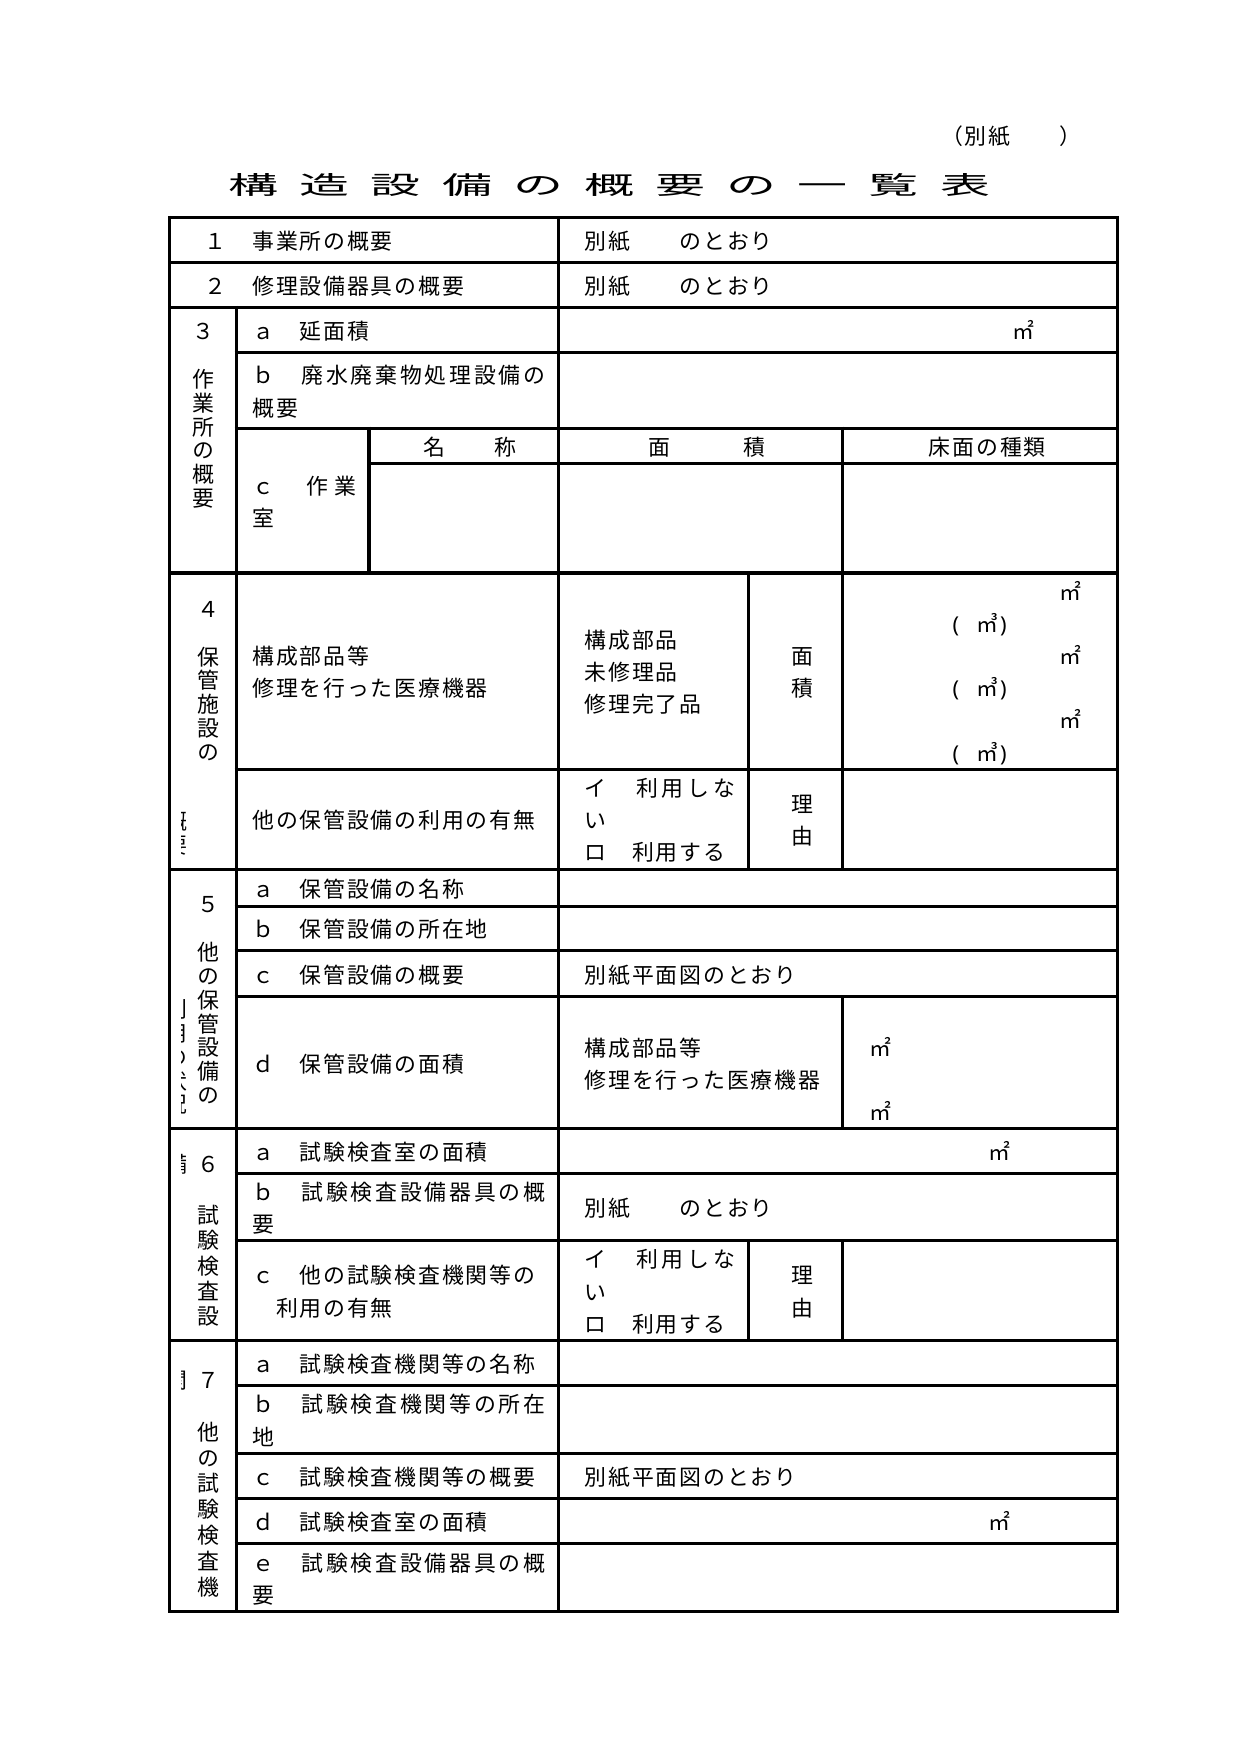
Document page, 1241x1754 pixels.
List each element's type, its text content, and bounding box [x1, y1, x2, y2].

table_cell ｄ 保管設備の面積 [238, 998, 557, 1127]
table_header 別紙 のとおり [560, 219, 1116, 261]
table_cell 別紙平面図のとおり [560, 952, 1116, 995]
table_cell ㎡ [560, 1500, 1116, 1542]
table_cell ａ 試験検査機関等の名称 [238, 1342, 557, 1384]
table_cell ｂ 保管設備の所在地 [238, 908, 557, 949]
table_cell 構成部品等 修理を行った医療機器 [238, 575, 557, 768]
table_cell ｃ 他の試験検査機関等の 利用の有無 [238, 1242, 557, 1339]
table_cell ３ 作業所の概要 [171, 309, 235, 571]
table_cell ａ 保管設備の名称 [238, 871, 557, 904]
table_cell [560, 1387, 1116, 1452]
table_cell 理 由 [750, 771, 841, 867]
table_cell ５ 他の保管設備の 利用の状況 [171, 871, 235, 1127]
table_cell [844, 465, 1116, 571]
table_cell ㎡ [560, 309, 1116, 351]
table_cell 他の保管設備の利用の有無 [238, 771, 557, 867]
table_cell イ 利用しない ロ 利用する [560, 1242, 747, 1339]
table_cell 理 由 [750, 1242, 841, 1339]
table_cell ㎡ [560, 1130, 1116, 1172]
table_cell ｄ 試験検査室の面積 [238, 1500, 557, 1542]
text 構造設備の概要の一覧表 [157, 151, 1083, 216]
table_cell ｂ 廃水廃棄物処理設備の概要 [238, 354, 557, 427]
table_cell [560, 1545, 1116, 1610]
table_cell ２ 修理設備器具の概要 [171, 264, 557, 306]
table_header １ 事業所の概要 [171, 219, 557, 261]
table_cell 別紙 のとおり [560, 264, 1116, 306]
table_cell 別紙平面図のとおり [560, 1455, 1116, 1497]
table_cell ａ 試験検査室の面積 [238, 1130, 557, 1172]
table_cell 構成部品等 修理を行った医療機器 [560, 998, 841, 1127]
table_cell ｃ 保管設備の概要 [238, 952, 557, 995]
table_cell [560, 354, 1116, 427]
table_cell [560, 1342, 1116, 1384]
text （別紙 ） [157, 119, 1083, 151]
table_cell イ 利用しない ロ 利用する [560, 771, 747, 867]
table_cell ７ 他の試験検査機関 等利用の状況 [171, 1342, 235, 1610]
table_cell 構成部品 未修理品 修理完了品 [560, 575, 747, 768]
table_cell [560, 465, 841, 571]
table_cell 名 称 [371, 430, 557, 462]
table_cell [844, 1242, 1116, 1339]
table_cell 床面の種類 [844, 430, 1116, 462]
table_cell ａ 延面積 [238, 309, 557, 351]
table_cell ６ 試験検査設備 器具の保有の状況 [171, 1130, 235, 1339]
table_cell [371, 465, 557, 571]
table_cell 面 積 [560, 430, 841, 462]
table_cell 別紙 のとおり [560, 1175, 1116, 1239]
table_cell ｃ 作業室 [238, 430, 367, 571]
table_cell [560, 908, 1116, 949]
table_cell [844, 771, 1116, 867]
table_cell ｃ 試験検査機関等の概要 [238, 1455, 557, 1497]
table_cell ４ 保管施設の 概要 [171, 575, 235, 867]
table_cell ㎡(㎥) ㎡(㎥) ㎡(㎥) [844, 575, 1116, 768]
table_cell [560, 871, 1116, 904]
table_cell ｂ 試験検査機関等の所在地 [238, 1387, 557, 1452]
table_cell 面 積 [750, 575, 841, 768]
table_cell ㎡ ㎡ [844, 998, 1116, 1127]
table_cell ｂ 試験検査設備器具の概要 [238, 1175, 557, 1239]
table_cell ｅ 試験検査設備器具の概要 [238, 1545, 557, 1610]
